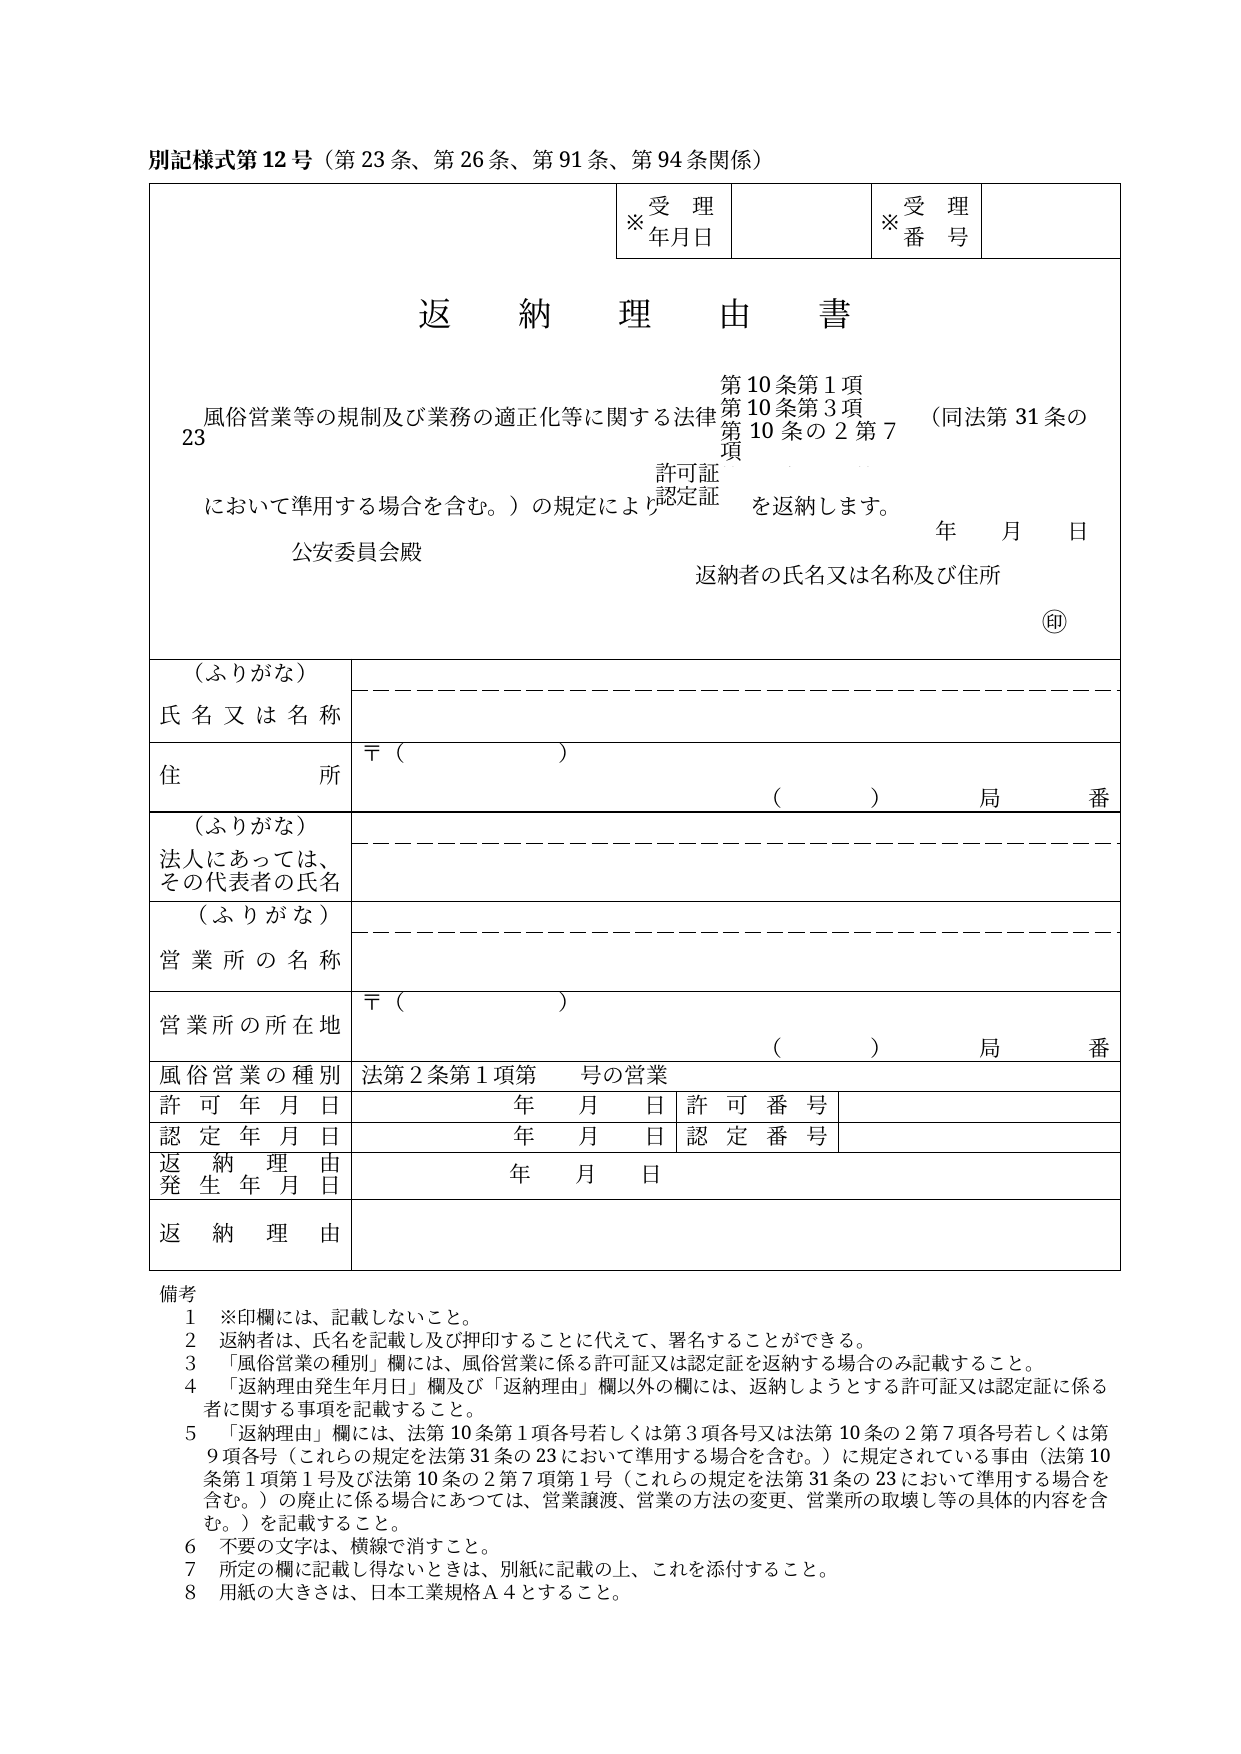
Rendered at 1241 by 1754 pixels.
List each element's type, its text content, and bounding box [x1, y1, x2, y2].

table_cell 返 納 理 由 書 風俗営業等の規制及び業務の適正化等に関する法律 （同法第31条の23 において準用する場合を含む。）の規定により を返納します。 年 月 日 公安委員会殿 返納者の氏名又は名称及び住所 ㊞ [150, 258, 1120, 658]
table_cell 法第２条第１項第 号の営業 [352, 1062, 1120, 1091]
text 備考 [159, 1283, 1110, 1306]
text １ ※印欄には、記載しないこと。 [181, 1306, 1110, 1329]
table_header 受 理 番 号 [872, 184, 981, 257]
table_cell [839, 1092, 1120, 1122]
table_cell 〒（ ） （ ） 局 番 [352, 743, 1120, 811]
table_cell [352, 843, 1120, 901]
table_cell 住所 [150, 743, 351, 811]
text ７ 所定の欄に記載し得ないときは、別紙に記載の上、これを添付すること。 [181, 1558, 1110, 1581]
table_cell 年 月 日 [352, 1153, 1120, 1198]
table_cell 〒（ ） （ ） 局 番 [352, 992, 1120, 1061]
table_cell （ふりがな） [150, 902, 351, 932]
table_cell [352, 660, 1120, 690]
table_cell （ふりがな） [150, 660, 351, 690]
text ４ 「返納理由発生年月日」欄及び「返納理由」欄以外の欄には、返納しようとする許可証又は認定証に係る者に関する事項を記載すること。 [181, 1375, 1110, 1421]
table_cell 認定番号 [677, 1123, 838, 1152]
table_header 受 理 年月日 [617, 184, 731, 257]
table_cell 年 月 日 [352, 1123, 676, 1152]
table_cell [352, 690, 1120, 742]
table_cell 営業所の所在地 [150, 992, 351, 1061]
table_cell [352, 1200, 1120, 1269]
table_cell 年 月 日 [352, 1092, 676, 1122]
table_cell [352, 932, 1120, 991]
table_cell 返納理由 発生年月日 [150, 1153, 351, 1198]
text ３ 「風俗営業の種別」欄には、風俗営業に係る許可証又は認定証を返納する場合のみ記載すること。 [181, 1352, 1110, 1375]
text ６ 不要の文字は、横線で消すこと。 [181, 1535, 1110, 1558]
table_cell 営業所の名称 [150, 932, 351, 991]
table_header [982, 184, 1120, 257]
table_cell [839, 1123, 1120, 1152]
text 別記様式第12号（第23条、第26条、第91条、第94条関係） [126, 148, 1110, 171]
table_cell 許可番号 [677, 1092, 838, 1122]
table_cell 返納理由 [150, 1200, 351, 1269]
text ５ 「返納理由」欄には、法第10条第１項各号若しくは第３項各号又は法第10条の２第７項各号若しくは第９項各号（これらの規定を法第31条の23において準用する場合を含む。）に規定されている事由（法第10条第１項第１号及び法第10条の２第７項第１号（これらの規定を法第31条の23において準用する場合を含む。）の廃止に係る場合にあつては、営業譲渡、営業の方法の変更、営業所の取壊し等の具体的内容を含む。）を記載すること。 [181, 1421, 1110, 1535]
table_cell （ふりがな） [150, 813, 351, 843]
table_cell 認定年月日 [150, 1123, 351, 1152]
text ８ 用紙の大きさは、日本工業規格Ａ４とすること。 [181, 1581, 1110, 1604]
table_cell [352, 902, 1120, 932]
table_header [150, 184, 616, 257]
table_cell 氏名又は名称 [150, 690, 351, 742]
table_cell 法人にあっては、 その代表者の氏名 [150, 843, 351, 901]
table_cell [352, 813, 1120, 843]
table_cell 風俗営業の種別 [150, 1062, 351, 1091]
text ２ 返納者は、氏名を記載し及び押印することに代えて、署名することができる。 [181, 1329, 1110, 1352]
table_cell 許可年月日 [150, 1092, 351, 1122]
table_header [732, 184, 871, 257]
